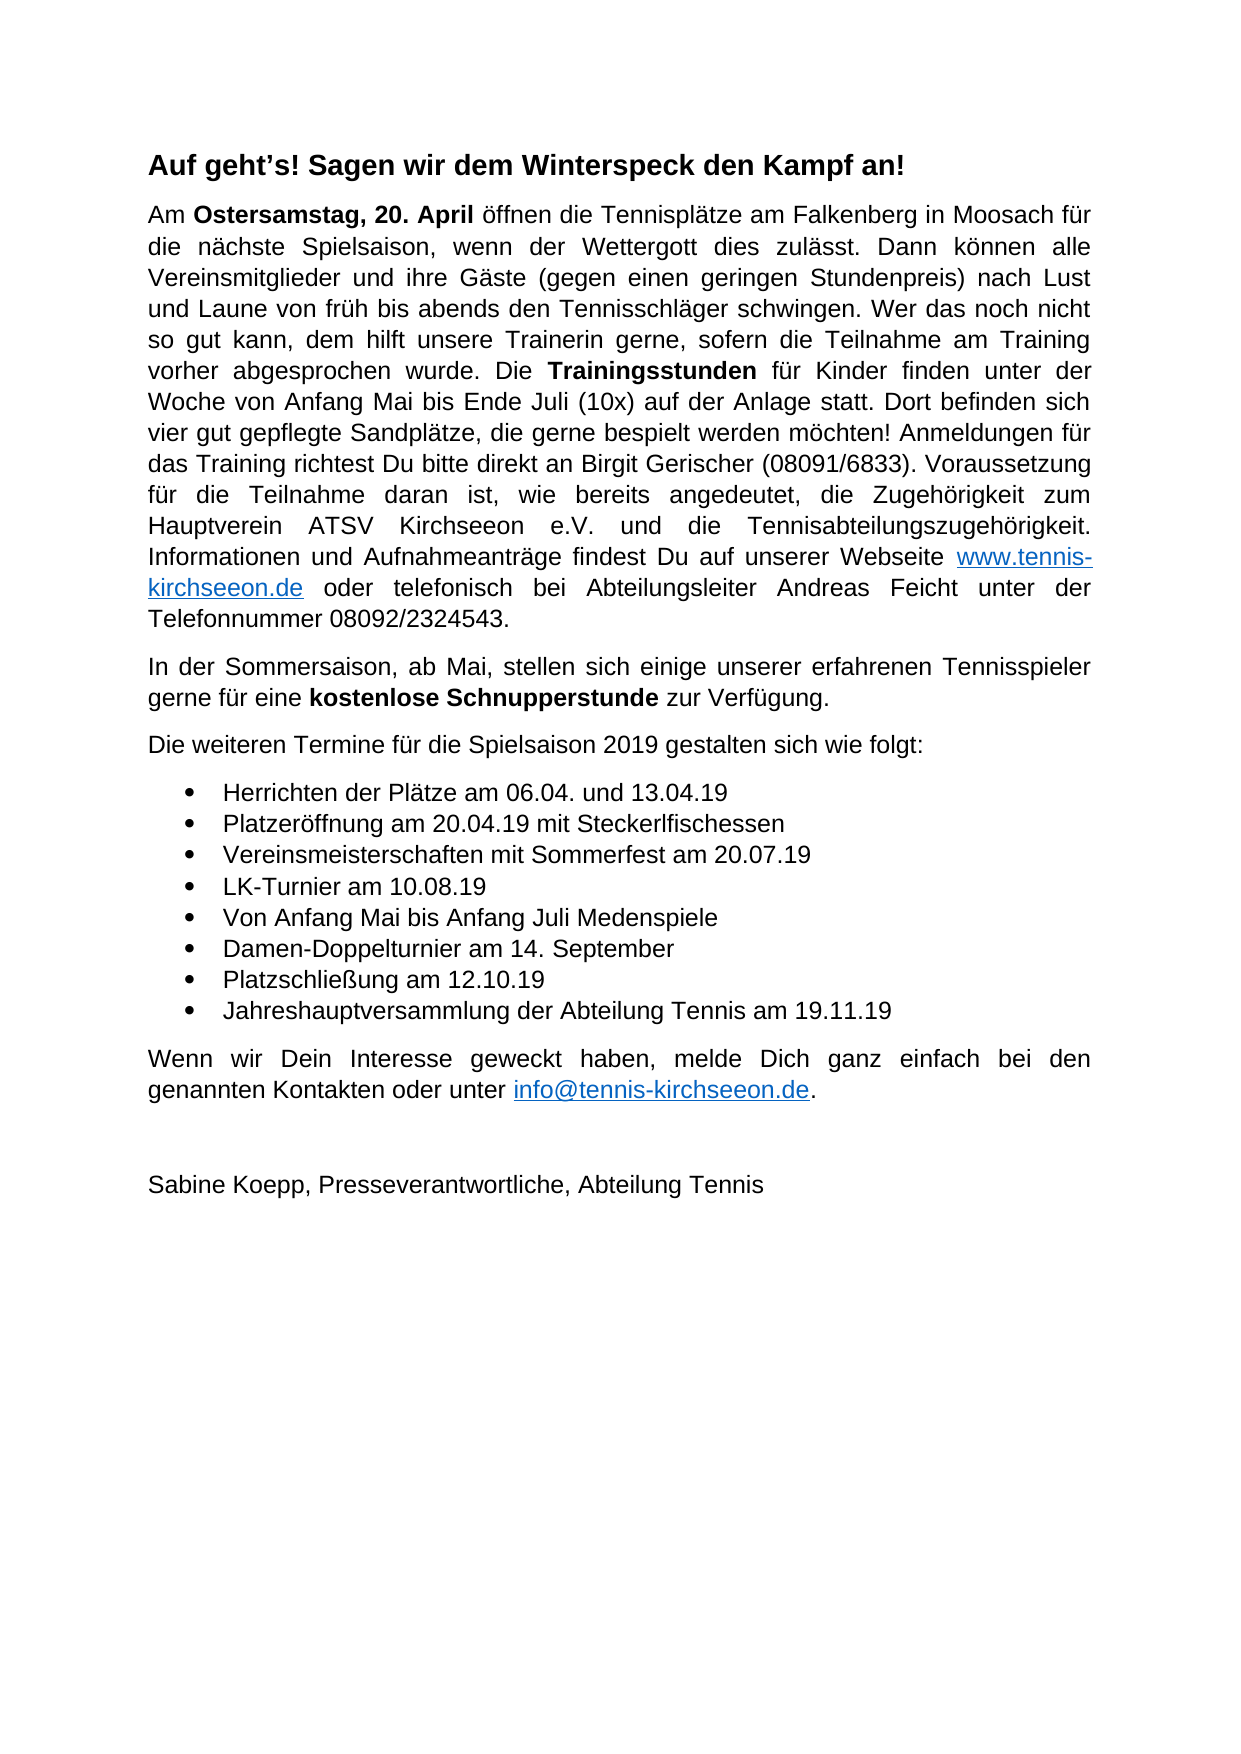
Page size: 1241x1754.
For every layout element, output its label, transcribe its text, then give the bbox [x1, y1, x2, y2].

list Von Anfang Mai bis Anfang Juli Medenspiele [185, 903, 1093, 932]
list Herrichten der Plätze am 06.04. und 13.04.19 [185, 778, 1093, 807]
list LK-Turnier am 10.08.19 [185, 872, 1093, 900]
text Sabine Koepp, Presseverantwortliche, Abteilung Tennis [148, 1170, 1093, 1199]
text Am Ostersamstag, 20. April öffnen die Tennisplätze am Falkenberg in Moosach für die nächste Spielsaison, wenn der Wettergott dies zulässt. Dann können alle Vereinsmitglieder und ihre Gäste (gegen einen geringen Stundenpreis) nach Lust und Laune von früh bis abends den Tennisschläger schwingen. Wer das noch nicht so gut kann, dem hilft unsere Trainerin gerne, sofern die Teilnahme am Training vorher abgesprochen wurde. Die Trainingsstunden für Kinder finden unter der Woche von Anfang Mai bis Ende Juli (10x) auf der Anlage statt. Dort befinden sich vier gut gepflegte Sandplätze, die gerne bespielt werden möchten! Anmeldungen für das Training richtest Du bitte direkt an Birgit Gerischer (08091/6833). Voraussetzung für die Teilnahme daran ist, wie bereits angedeutet, die Zugehörigkeit zum Hauptverein ATSV Kirchseeon e.V. und die Tennisabteilungszugehörigkeit. Informationen und Aufnahmeanträge findest Du auf unserer Webseite www.tennis-kirchseeon.de oder telefonisch bei Abteilungsleiter Andreas Feicht unter der Telefonnummer 08092/2324543. [148, 200, 1093, 633]
list Platzeröffnung am 20.04.19 mit Steckerlfischessen [185, 809, 1093, 838]
text Die weiteren Termine für die Spielsaison 2019 gestalten sich wie folgt: [148, 730, 1093, 759]
list Platzschließung am 12.10.19 [185, 965, 1093, 994]
list Vereinsmeisterschaften mit Sommerfest am 20.07.19 [185, 840, 1093, 869]
text In der Sommersaison, ab Mai, stellen sich einige unserer erfahrenen Tennisspieler gerne für eine kostenlose Schnupperstunde zur Verfügung. [148, 652, 1093, 711]
text Wenn wir Dein Interesse geweckt haben, melde Dich ganz einfach bei den genannten Kontakten oder unter info@tennis-kirchseeon.de. [148, 1044, 1093, 1104]
text Auf geht’s! Sagen wir dem Winterspeck den Kampf an! [148, 148, 1093, 181]
list Damen-Doppelturnier am 14. September [185, 934, 1093, 963]
list Jahreshauptversammlung der Abteilung Tennis am 19.11.19 [185, 996, 1093, 1025]
